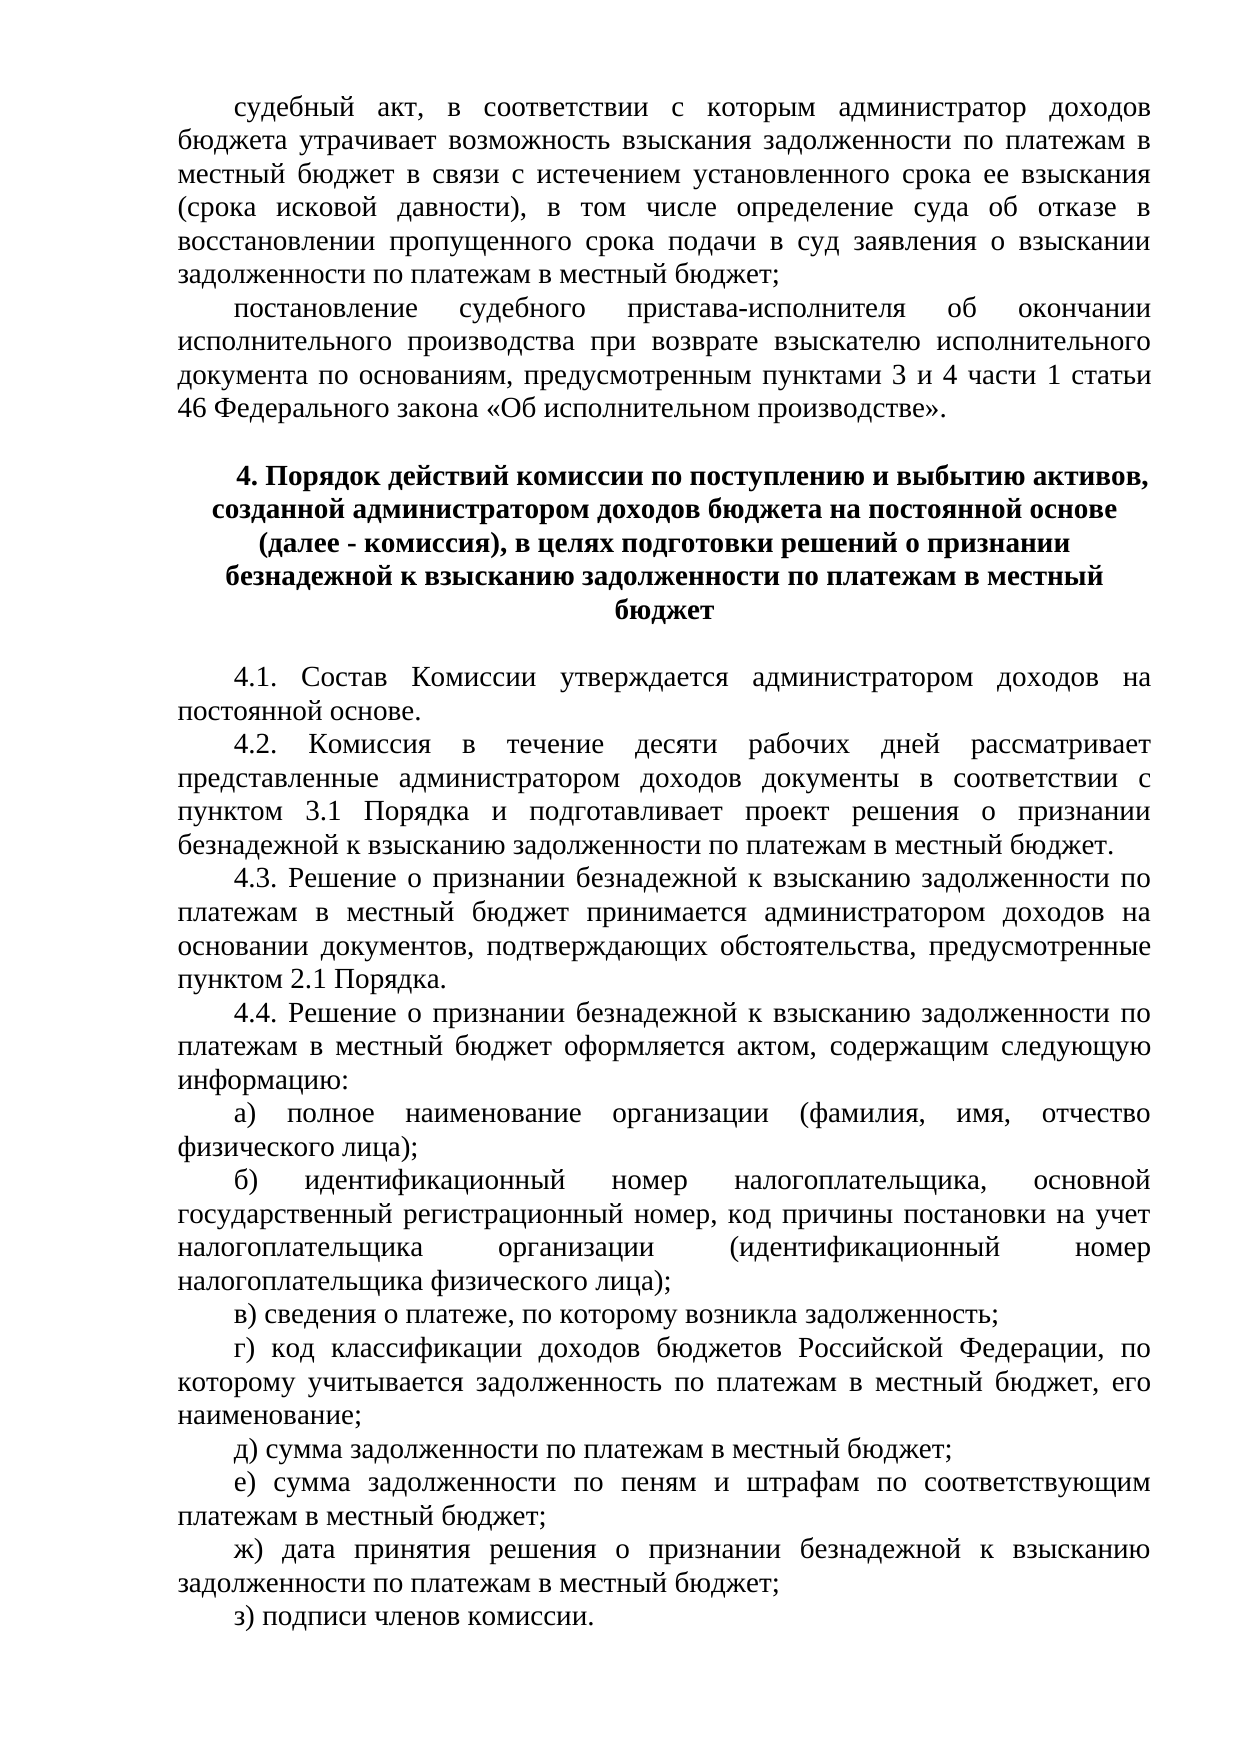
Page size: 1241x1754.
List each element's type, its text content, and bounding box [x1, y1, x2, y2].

text 4.4. Решение о признании безнадежной к взысканию задолженности по платежам в местный бюджет оформляется актом, содержащим следующую информацию: [177, 995, 1152, 1095]
text 4.1. Состав Комиссии утверждается администратором доходов на постоянной основе. [177, 659, 1152, 726]
text 4.3. Решение о признании безнадежной к взысканию задолженности по платежам в местный бюджет принимается администратором доходов на основании документов, подтверждающих обстоятельства, предусмотренные пунктом 2.1 Порядка. [177, 861, 1152, 995]
text з) подписи членов комиссии. [177, 1598, 1152, 1632]
text ж) дата принятия решения о признании безнадежной к взысканию задолженности по платежам в местный бюджет; [177, 1531, 1152, 1598]
text а) полное наименование организации (фамилия, имя, отчество физического лица); [177, 1095, 1152, 1162]
text постановление судебного пристава-исполнителя об окончании исполнительного производства при возврате взыскателю исполнительного документа по основаниям, предусмотренным пунктами 3 и 4 части 1 статьи 46 Федерального закона «Об исполнительном производстве». [177, 290, 1152, 424]
text д) сумма задолженности по платежам в местный бюджет; [177, 1431, 1152, 1464]
text 4. Порядок действий комиссии по поступлению и выбытию активов, созданной администратором доходов бюджета на постоянной основе (далее - комиссия), в целях подготовки решений о признании безнадежной к взысканию задолженности по платежам в местный бюджет [177, 458, 1152, 625]
text е) сумма задолженности по пеням и штрафам по соответствующим платежам в местный бюджет; [177, 1464, 1152, 1531]
text г) код классификации доходов бюджетов Российской Федерации, по которому учитывается задолженность по платежам в местный бюджет, его наименование; [177, 1330, 1152, 1431]
text 4.2. Комиссия в течение десяти рабочих дней рассматривает представленные администратором доходов документы в соответствии с пунктом 3.1 Порядка и подготавливает проект решения о признании безнадежной к взысканию задолженности по платежам в местный бюджет. [177, 726, 1152, 860]
text в) сведения о платеже, по которому возникла задолженность; [177, 1297, 1152, 1330]
text судебный акт, в соответствии с которым администратор доходов бюджета утрачивает возможность взыскания задолженности по платежам в местный бюджет в связи с истечением установленного срока ее взыскания (срока исковой давности), в том числе определение суда об отказе в восстановлении пропущенного срока подачи в суд заявления о взыскании задолженности по платежам в местный бюджет; [177, 89, 1152, 290]
text б) идентификационный номер налогоплательщика, основной государственный регистрационный номер, код причины постановки на учет налогоплательщика организации (идентификационный номер налогоплательщика физического лица); [177, 1162, 1152, 1297]
